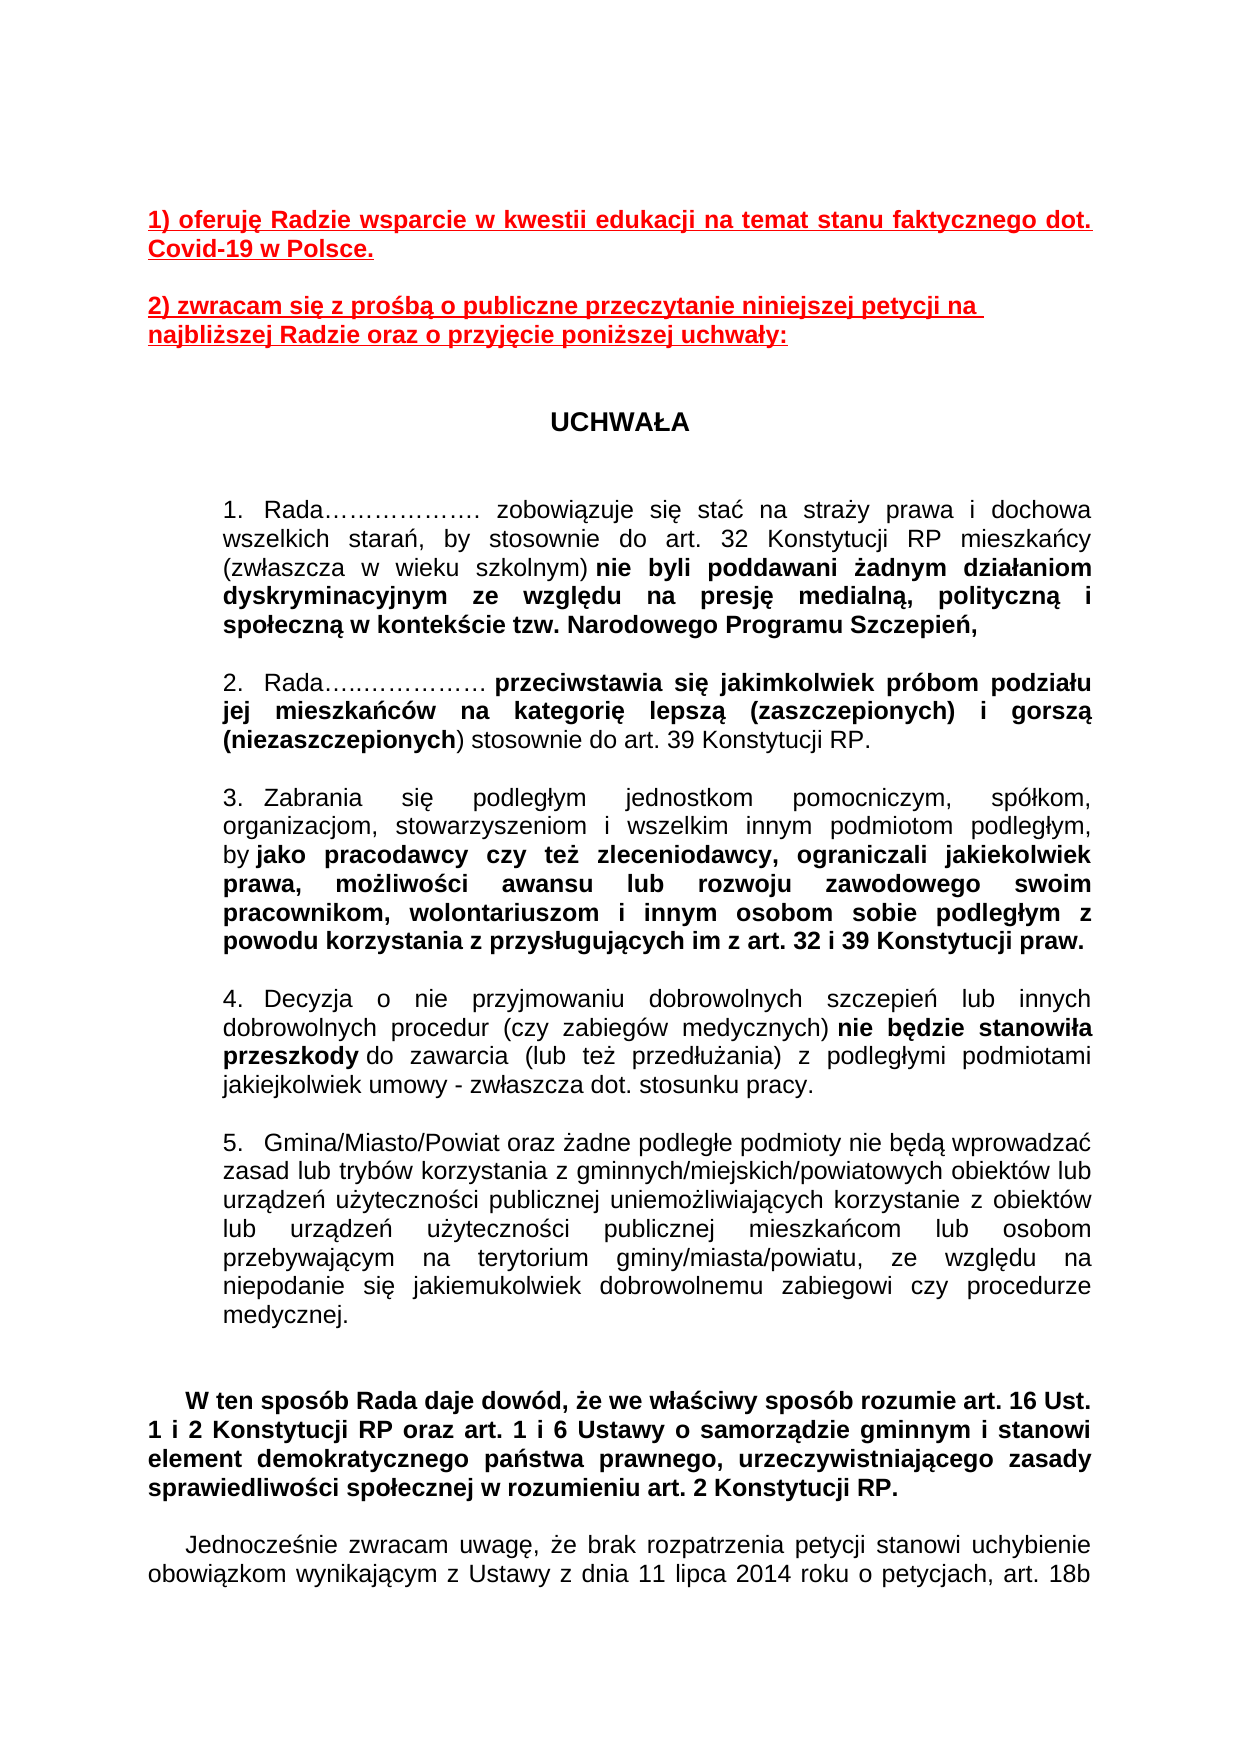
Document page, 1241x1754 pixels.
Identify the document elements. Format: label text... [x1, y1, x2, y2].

text 1) oferuję Radzie wsparcie w kwestii edukacji na temat stanu faktycznego dot. Covid-19 w Polsce. [148, 205, 1093, 230]
text 5. Gmina/Miasto/Powiat oraz żadne podległe podmioty nie będą wprowadzać zasad lub trybów korzystania z gminnych/miejskich/powiatowych obiektów lub urządzeń użyteczności publicznej uniemożliwiających korzystanie z obiektów lub urządzeń użyteczności publicznej mieszkańcom lub osobom przebywającym na terytorium gminy/miasta/powiatu, ze względu na niepodanie się jakiemukolwiek dobrowolnemu zabiegowi czy procedurze medycznej. [223, 1128, 1093, 1329]
text UCHWAŁA [148, 406, 1093, 438]
text 1. Rada………………. zobowiązuje się stać na straży prawa i dochowa wszelkich starań, by stosownie do art. 32 Konstytucji RP mieszkańcy (zwłaszcza w wieku szkolnym) nie byli poddawani żadnym działaniom dyskryminacyjnym ze względu na presję medialną, polityczną i społeczną w kontekście tzw. Narodowego Programu Szczepień, [223, 495, 1093, 639]
text 1) oferuję Radzie wsparcie w kwestii edukacji na temat stanu faktycznego dot. Covid-19 w Polsce. [148, 231, 1093, 263]
text W ten sposób Rada daje dowód, że we właściwy sposób rozumie art. 16 Ust. 1 i 2 Konstytucji RP oraz art. 1 i 6 Ustawy o samorządzie gminnym i stanowi element demokratycznego państwa prawnego, urzeczywistniającego zasady sprawiedliwości społecznej w rozumieniu art. 2 Konstytucji RP. [148, 1386, 1093, 1501]
text 3. Zabrania się podległym jednostkom pomocniczym, spółkom, organizacjom, stowarzyszeniom i wszelkim innym podmiotom podległym, by jako pracodawcy czy też zleceniodawcy, ograniczali jakiekolwiek prawa, możliwości awansu lub rozwoju zawodowego swoim pracownikom, wolontariuszom i innym osobom sobie podległym z powodu korzystania z przysługujących im z art. 32 i 39 Konstytucji praw. [223, 783, 1093, 955]
text 4. Decyzja o nie przyjmowaniu dobrowolnych szczepień lub innych dobrowolnych procedur (czy zabiegów medycznych) nie będzie stanowiła przeszkody do zawarcia (lub też przedłużania) z podległymi podmiotami jakiejkolwiek umowy - zwłaszcza dot. stosunku pracy. [223, 984, 1093, 1099]
text 2) zwracam się z prośbą o publiczne przeczytanie niniejszej petycji na najbliższej Radzie oraz o przyjęcie poniższej uchwały: [148, 291, 1093, 349]
text 2. Rada…..…………… przeciwstawia się jakimkolwiek próbom podziału jej mieszkańców na kategorię lepszą (zaszczepionych) i gorszą (niezaszczepionych) stosownie do art. 39 Konstytucji RP. [223, 668, 1093, 754]
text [148, 1530, 1093, 1588]
